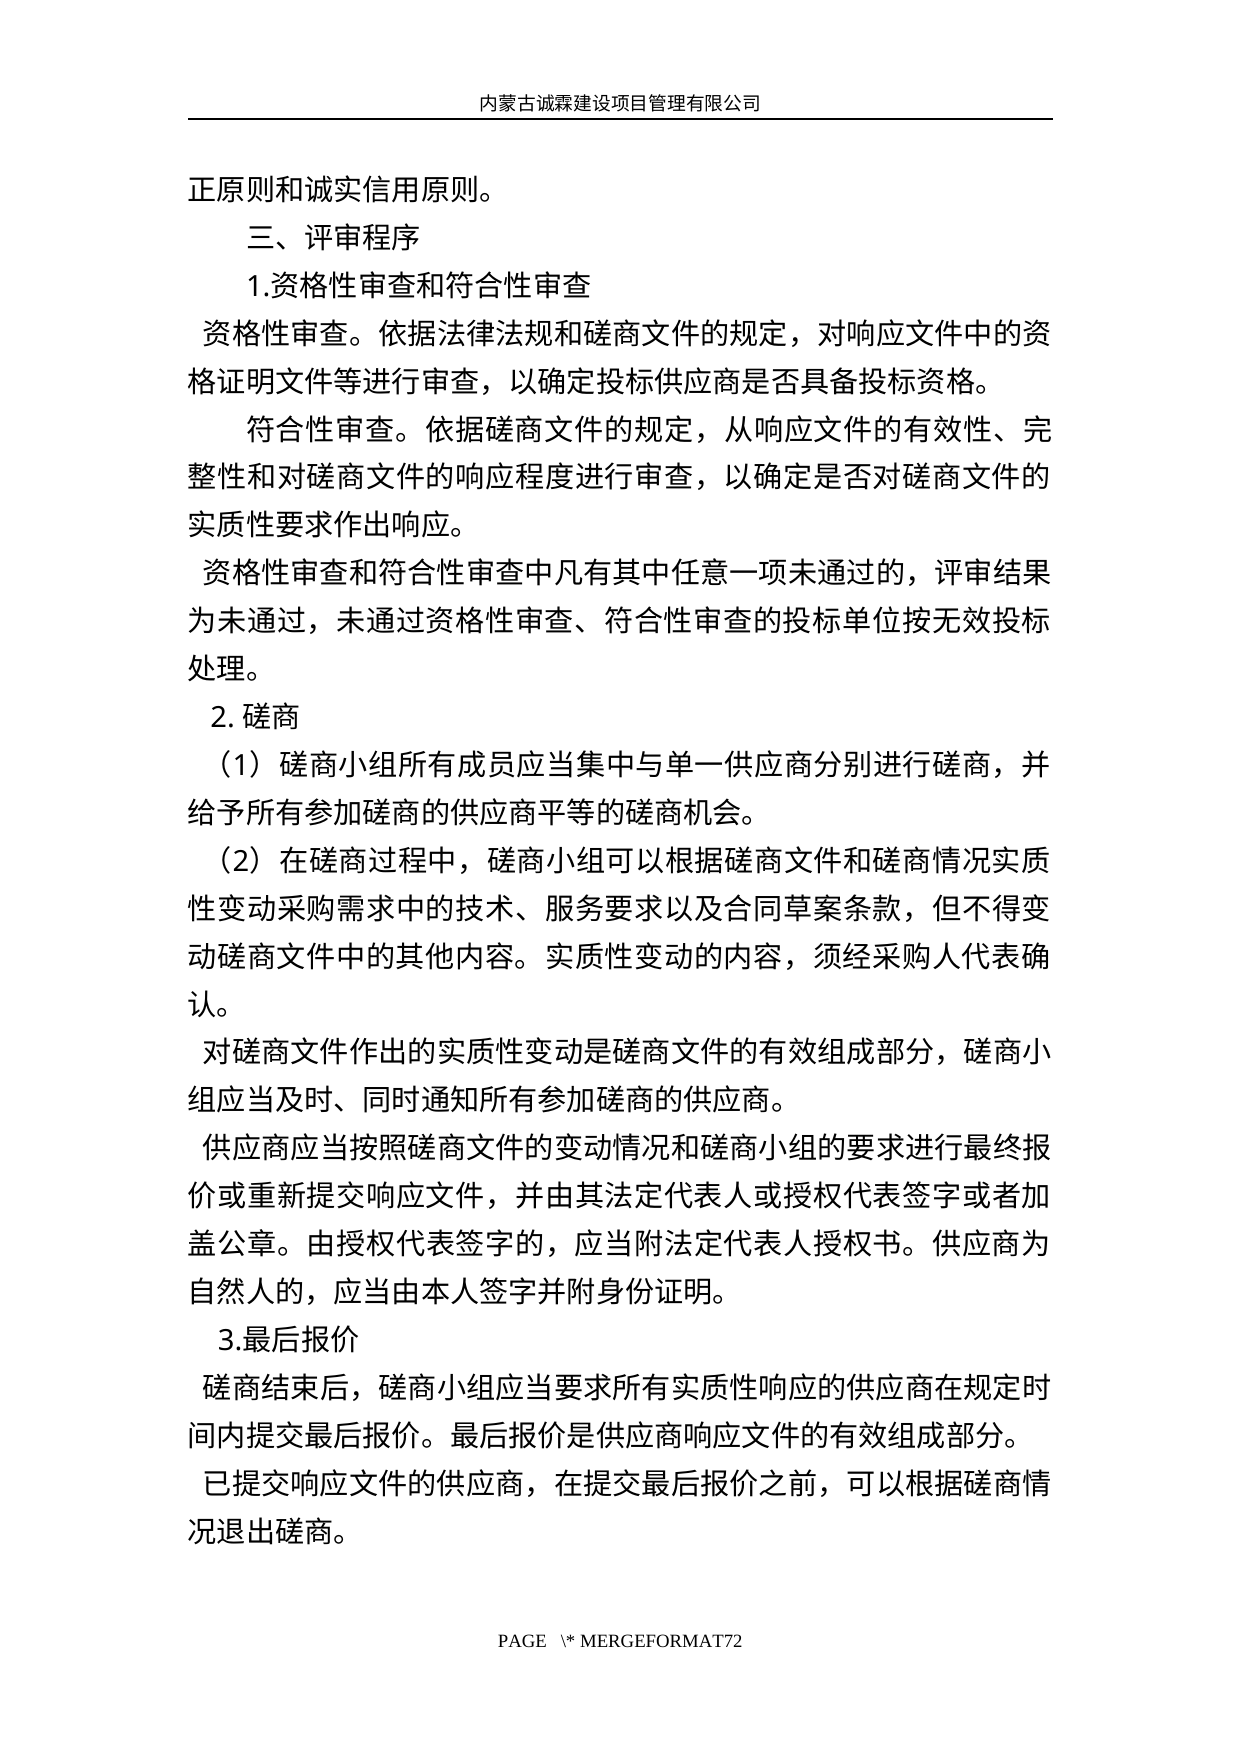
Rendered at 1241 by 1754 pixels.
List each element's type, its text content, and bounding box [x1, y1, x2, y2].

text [187, 162, 1053, 210]
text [187, 402, 1053, 1552]
text 三、评审程序 [187, 210, 1053, 258]
text 1.资格性审查和符合性审查 资格性审查。依据法律法规和磋商文件的规定，对响应文件中的资格证明文件等进行审查，以确定投标供应商是否具备投标资格。 [187, 258, 1053, 402]
